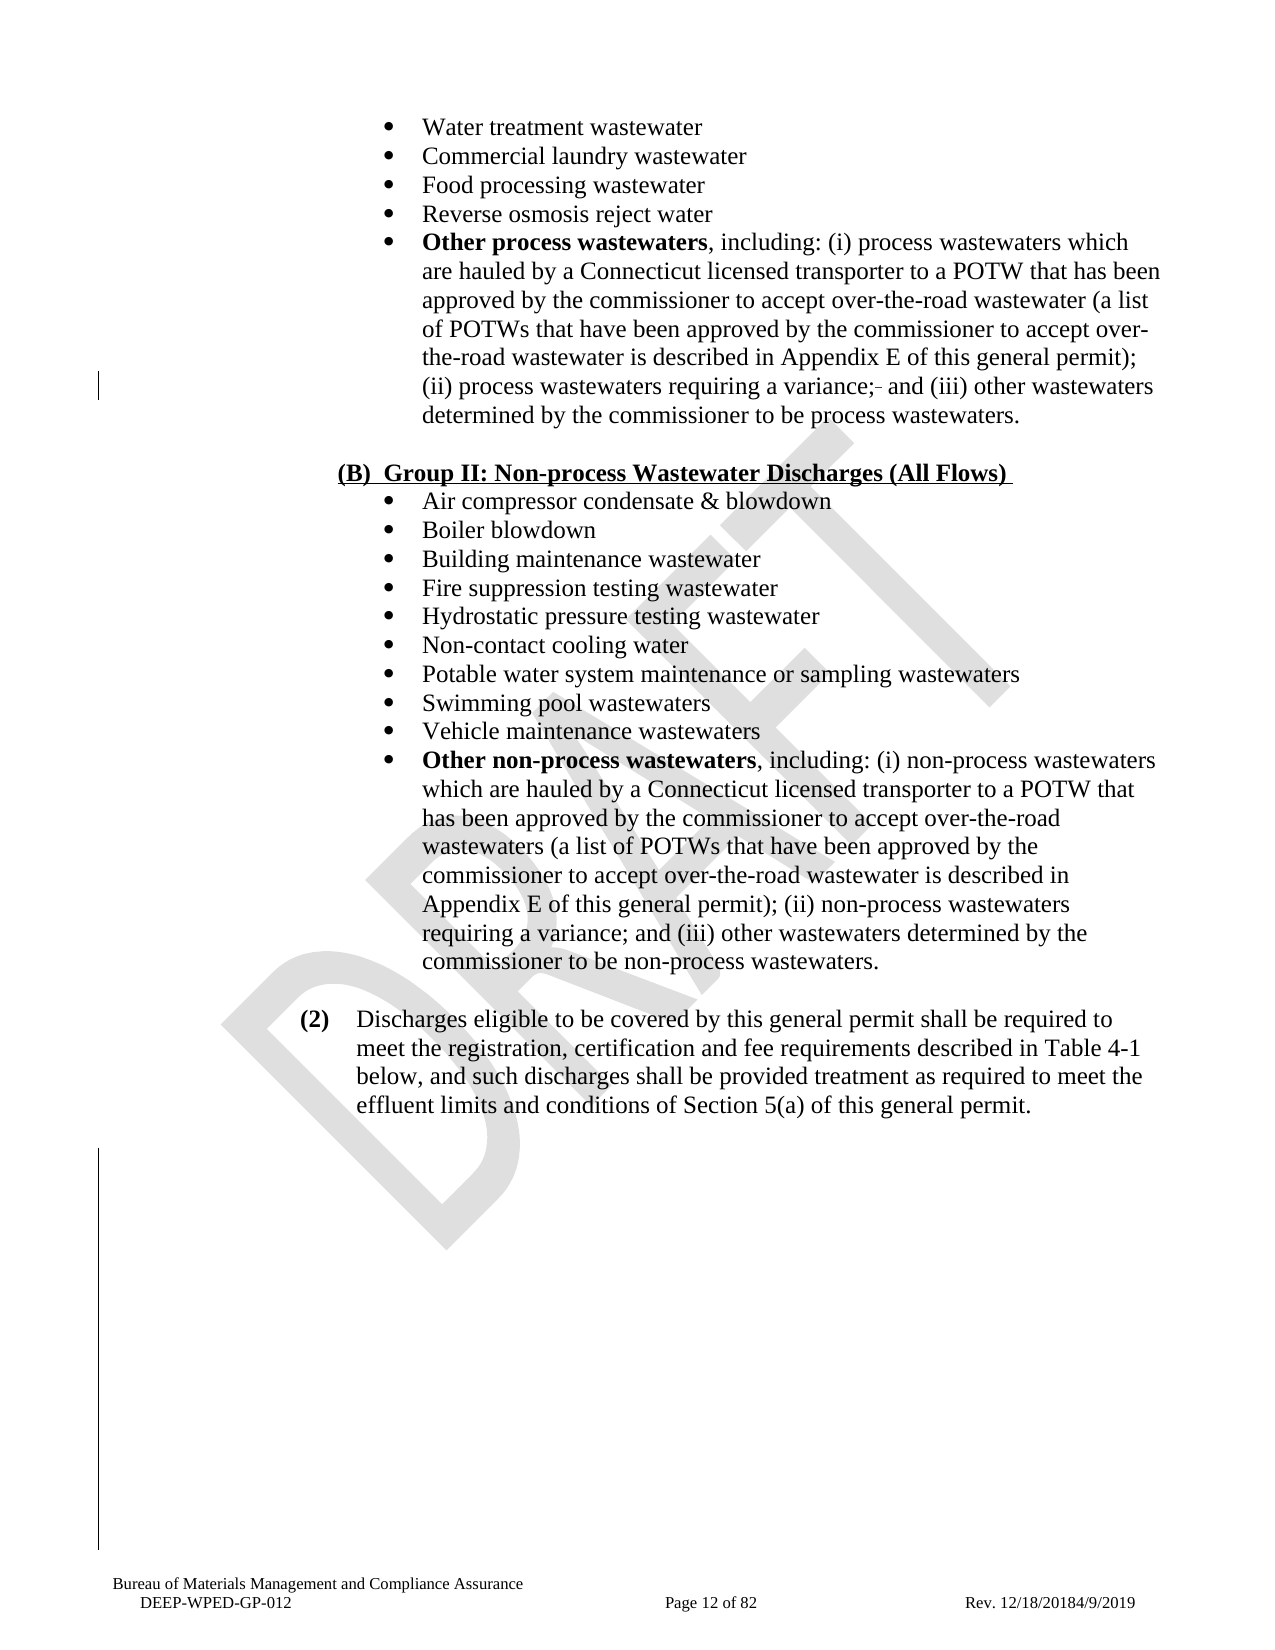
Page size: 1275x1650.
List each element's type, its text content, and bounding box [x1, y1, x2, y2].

list Other process wastewaters, including: (i) process wastewaters which are hauled by a Connecticut licensed transporter to a POTW that has been approved by the commissioner to accept over-the-road wastewater (a list of POTWs that have been approved by the commissioner to accept over-the-road wastewater is described in Appendix E of this general permit); (ii) process wastewaters requiring a variance; and (iii) other wastewaters determined by the commissioner to be process wastewaters. [384, 227, 1162, 429]
list Swimming pool wastewaters [384, 688, 1162, 716]
list Non-contact cooling water [384, 630, 1162, 659]
list Air compressor condensate & blowdown [384, 486, 1162, 515]
list Reverse osmosis reject water [384, 199, 1162, 227]
list Potable water system maintenance or sampling wastewaters [384, 659, 1162, 688]
list Water treatment wastewater [384, 112, 1162, 141]
list Other non-process wastewaters, including: (i) non-process wastewaters which are hauled by a Connecticut licensed transporter to a POTW that has been approved by the commissioner to accept over-the-road wastewaters (a list of POTWs that have been approved by the commissioner to accept over-the-road wastewater is described in Appendix E of this general permit); (ii) non-process wastewaters requiring a variance; and (iii) other wastewaters determined by the commissioner to be non-process wastewaters. [384, 745, 1162, 975]
list Hydrostatic pressure testing wastewater [384, 601, 1162, 630]
list Fire suppression testing wastewater [384, 573, 1162, 601]
list Commercial laundry wastewater [384, 141, 1162, 170]
list Food processing wastewater [384, 170, 1162, 199]
list Vehicle maintenance wastewaters [384, 716, 1162, 745]
text (B) Group II: Non-process Wastewater Discharges (All Flows) [337, 458, 1162, 486]
list Building maintenance wastewater [384, 544, 1162, 573]
text (2) Discharges eligible to be covered by this general permit shall be required to meet the registration, certification and fee requirements described in Table 4-1 below, and such discharges shall be provided treatment as required to meet the effluent limits and conditions of Section 5(a) of this general permit. [300, 1004, 1162, 1119]
list Boiler blowdown [384, 515, 1162, 544]
